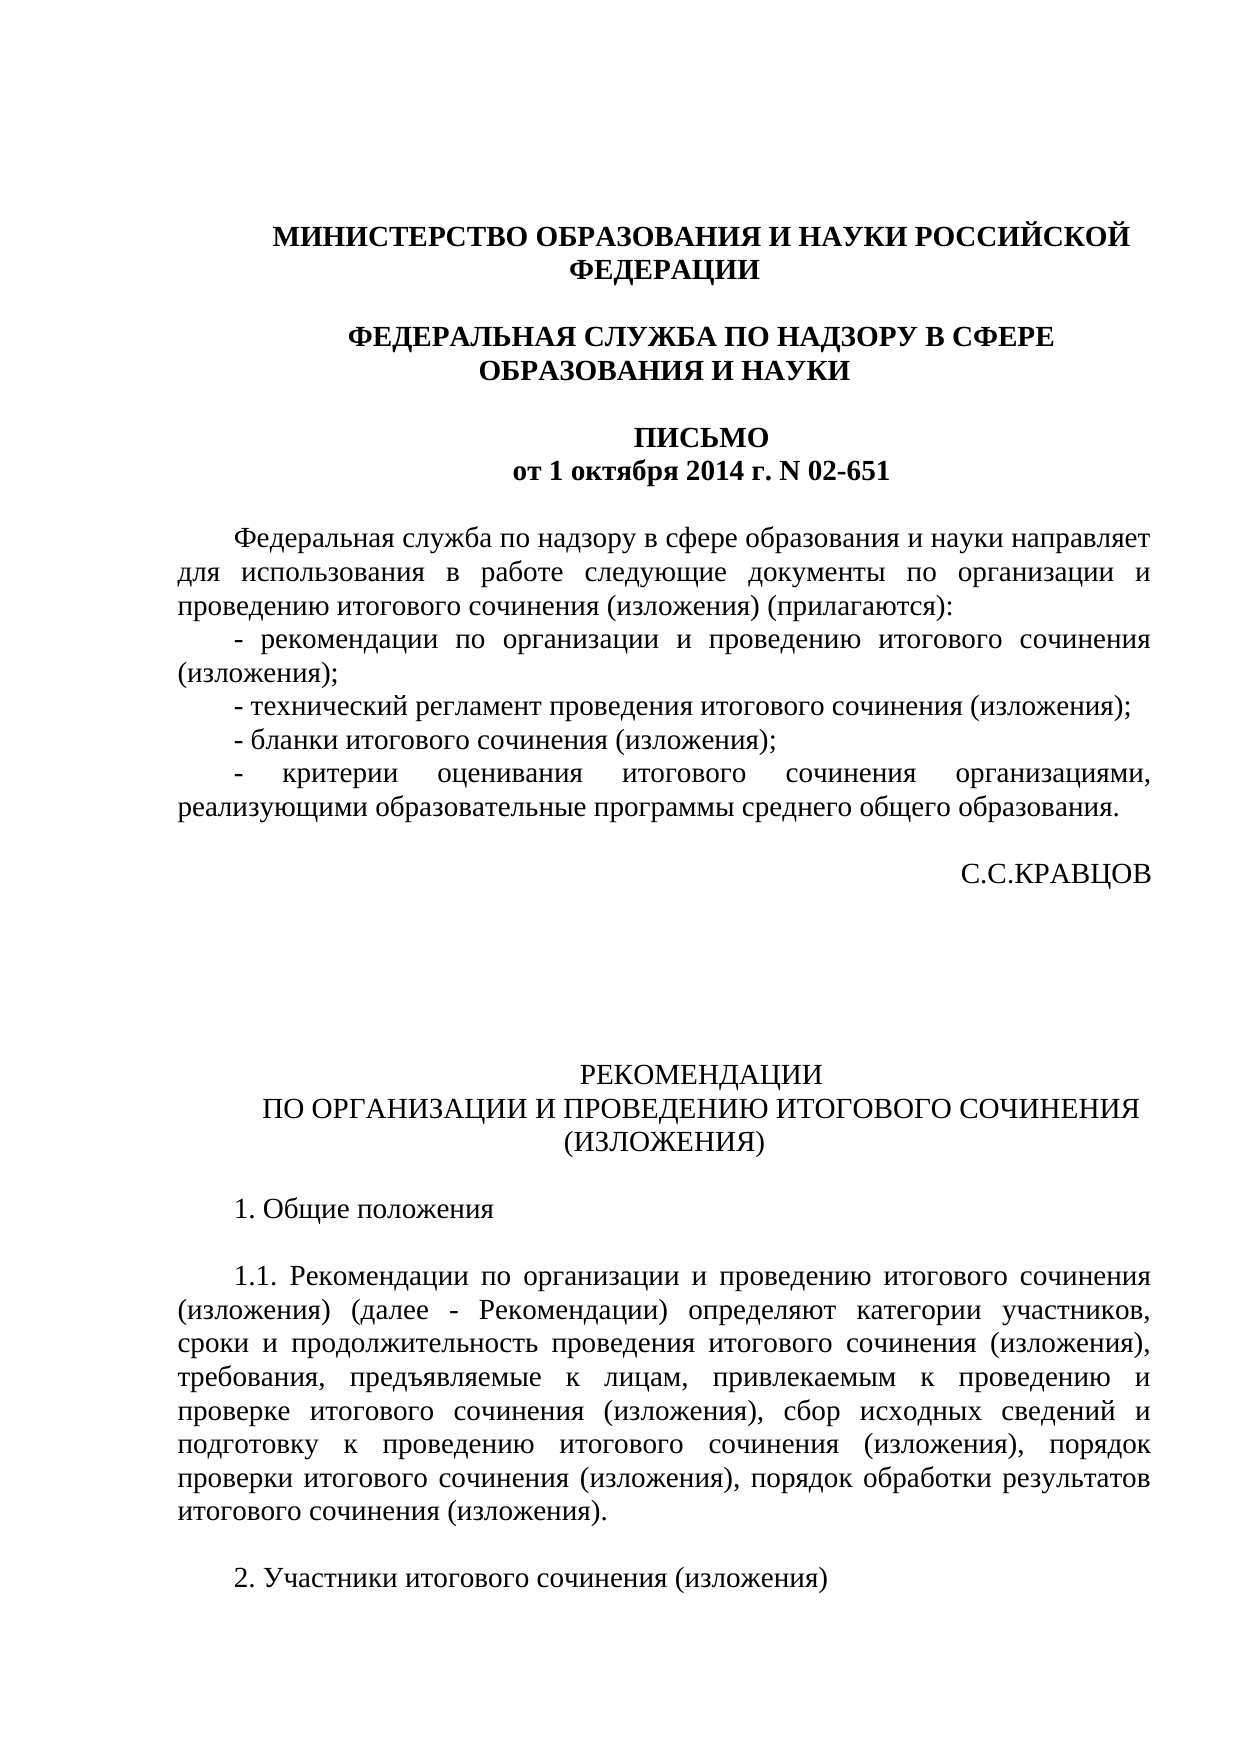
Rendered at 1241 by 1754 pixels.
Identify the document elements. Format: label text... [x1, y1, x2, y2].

text Федеральная служба по надзору в сфере образования и науки направляет для использования в работе следующие документы по организации и проведению итогового сочинения (изложения) (прилагаются): [177, 521, 1152, 621]
text от 1 октября 2014 г. N 02-651 [177, 453, 1152, 487]
text - бланки итогового сочинения (изложения); [177, 722, 1152, 755]
text - рекомендации по организации и проведению итогового сочинения (изложения); [177, 621, 1152, 688]
text 1. Общие положения [177, 1191, 1152, 1225]
text РЕКОМЕНДАЦИИ [177, 1057, 1152, 1091]
text ПИСЬМО [177, 420, 1152, 453]
text - критерии оценивания итогового сочинения организациями, реализующими образовательные программы среднего общего образования. [177, 755, 1152, 822]
text МИНИСТЕРСТВО ОБРАЗОВАНИЯ И НАУКИ РОССИЙСКОЙ ФЕДЕРАЦИИ [177, 219, 1152, 286]
text ФЕДЕРАЛЬНАЯ СЛУЖБА ПО НАДЗОРУ В СФЕРЕ ОБРАЗОВАНИЯ И НАУКИ [177, 319, 1152, 386]
text 2. Участники итогового сочинения (изложения) [177, 1560, 1152, 1594]
text - технический регламент проведения итогового сочинения (изложения); [177, 688, 1152, 722]
text С.С.КРАВЦОВ [177, 856, 1152, 889]
text 1.1. Рекомендации по организации и проведению итогового сочинения (изложения) (далее - Рекомендации) определяют категории участников, сроки и продолжительность проведения итогового сочинения (изложения), требования, предъявляемые к лицам, привлекаемым к проведению и проверке итогового сочинения (изложения), сбор исходных сведений и подготовку к проведению итогового сочинения (изложения), порядок проверки итогового сочинения (изложения), порядок обработки результатов итогового сочинения (изложения). [177, 1258, 1152, 1527]
text ПО ОРГАНИЗАЦИИ И ПРОВЕДЕНИЮ ИТОГОВОГО СОЧИНЕНИЯ (ИЗЛОЖЕНИЯ) [177, 1091, 1152, 1158]
